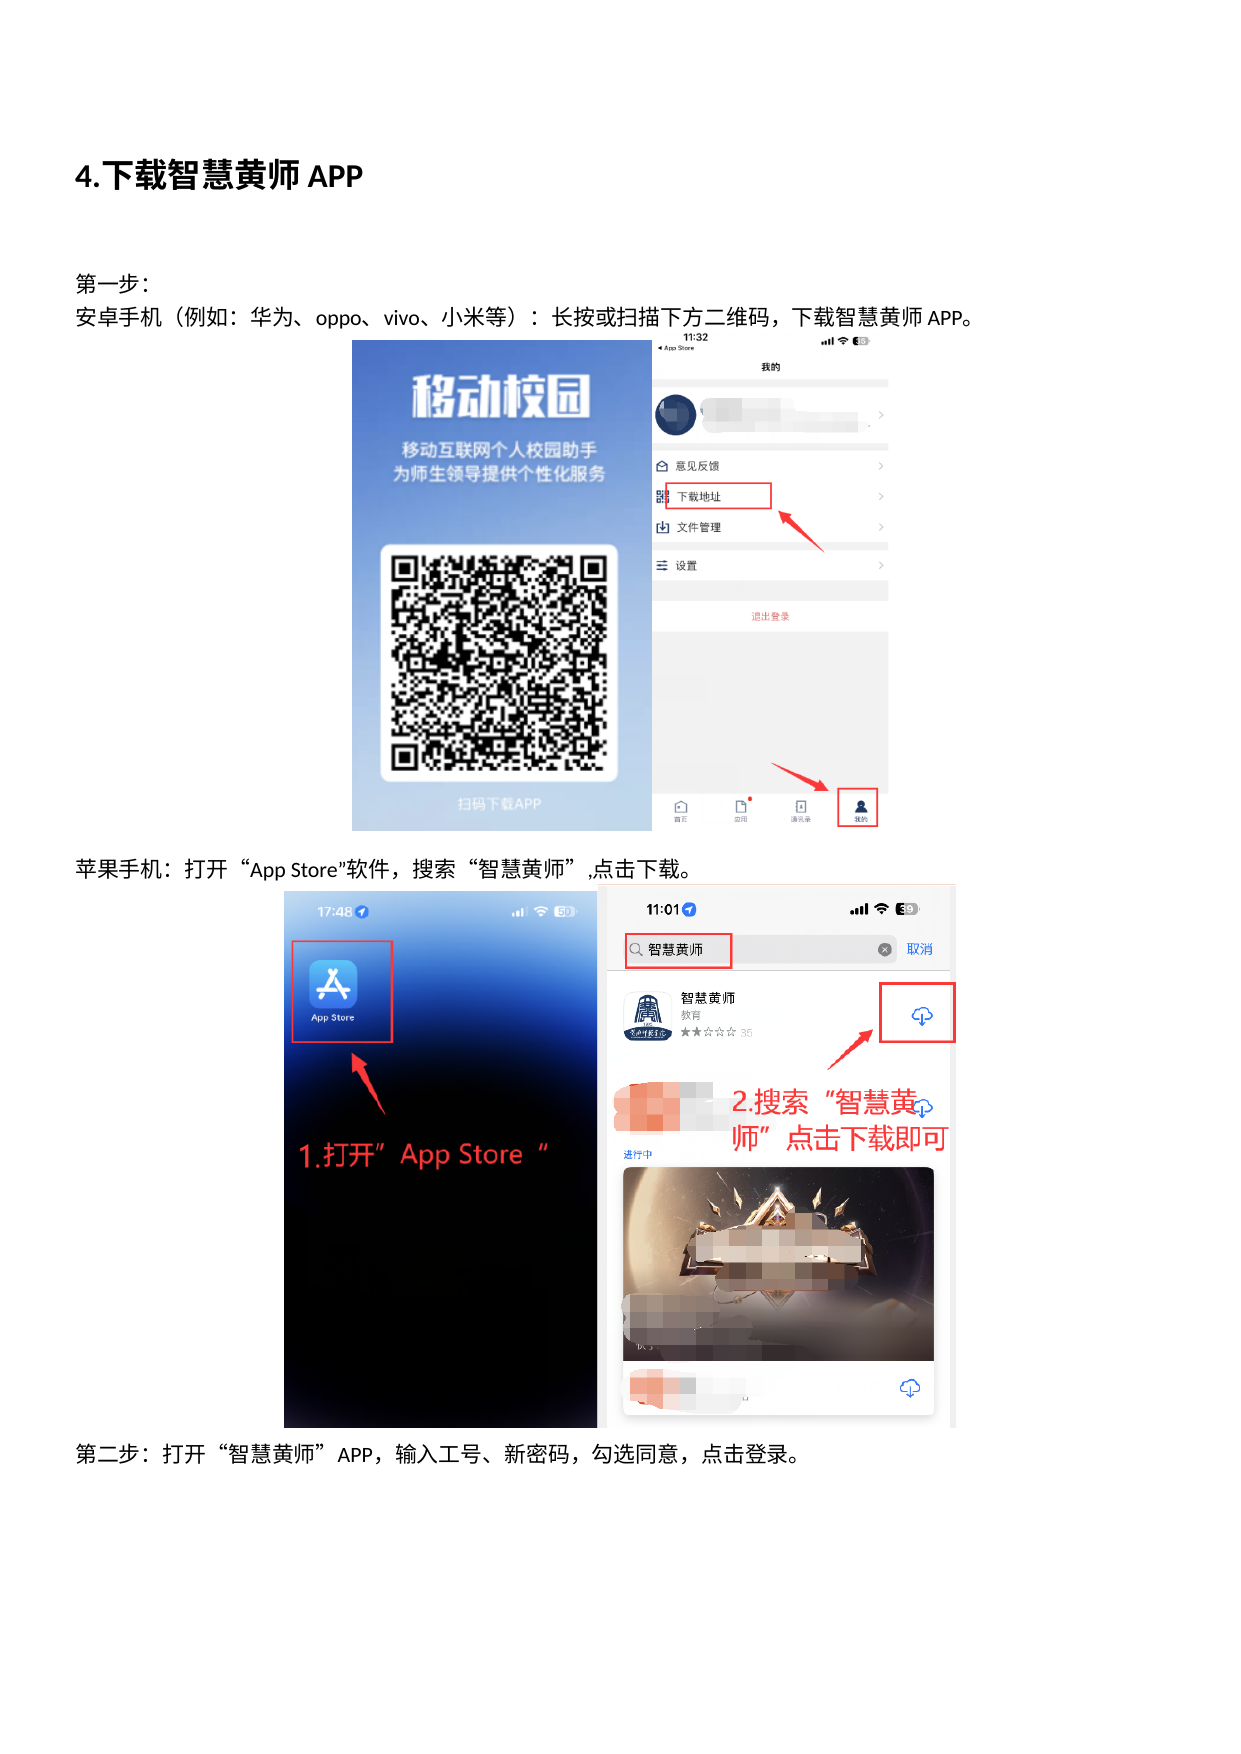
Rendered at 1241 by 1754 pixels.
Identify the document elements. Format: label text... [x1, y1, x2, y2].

list 第一步： [75, 267, 1165, 299]
list 第二步：打开“智慧黄师”APP，输入工号、新密码，勾选同意，点击登录。 [75, 1437, 1165, 1469]
list 安卓手机（例如：华为、oppo、vivo、小米等）：长按或扫描下方二维码，下载智慧黄师APP。 [75, 299, 1165, 332]
picture [284, 884, 957, 1428]
picture [352, 332, 889, 831]
subtitle 4.下载智慧黄师APP [75, 140, 1165, 205]
list 苹果手机：打开“App Store”软件，搜索“智慧黄师”,点击下载。 [75, 852, 1165, 884]
